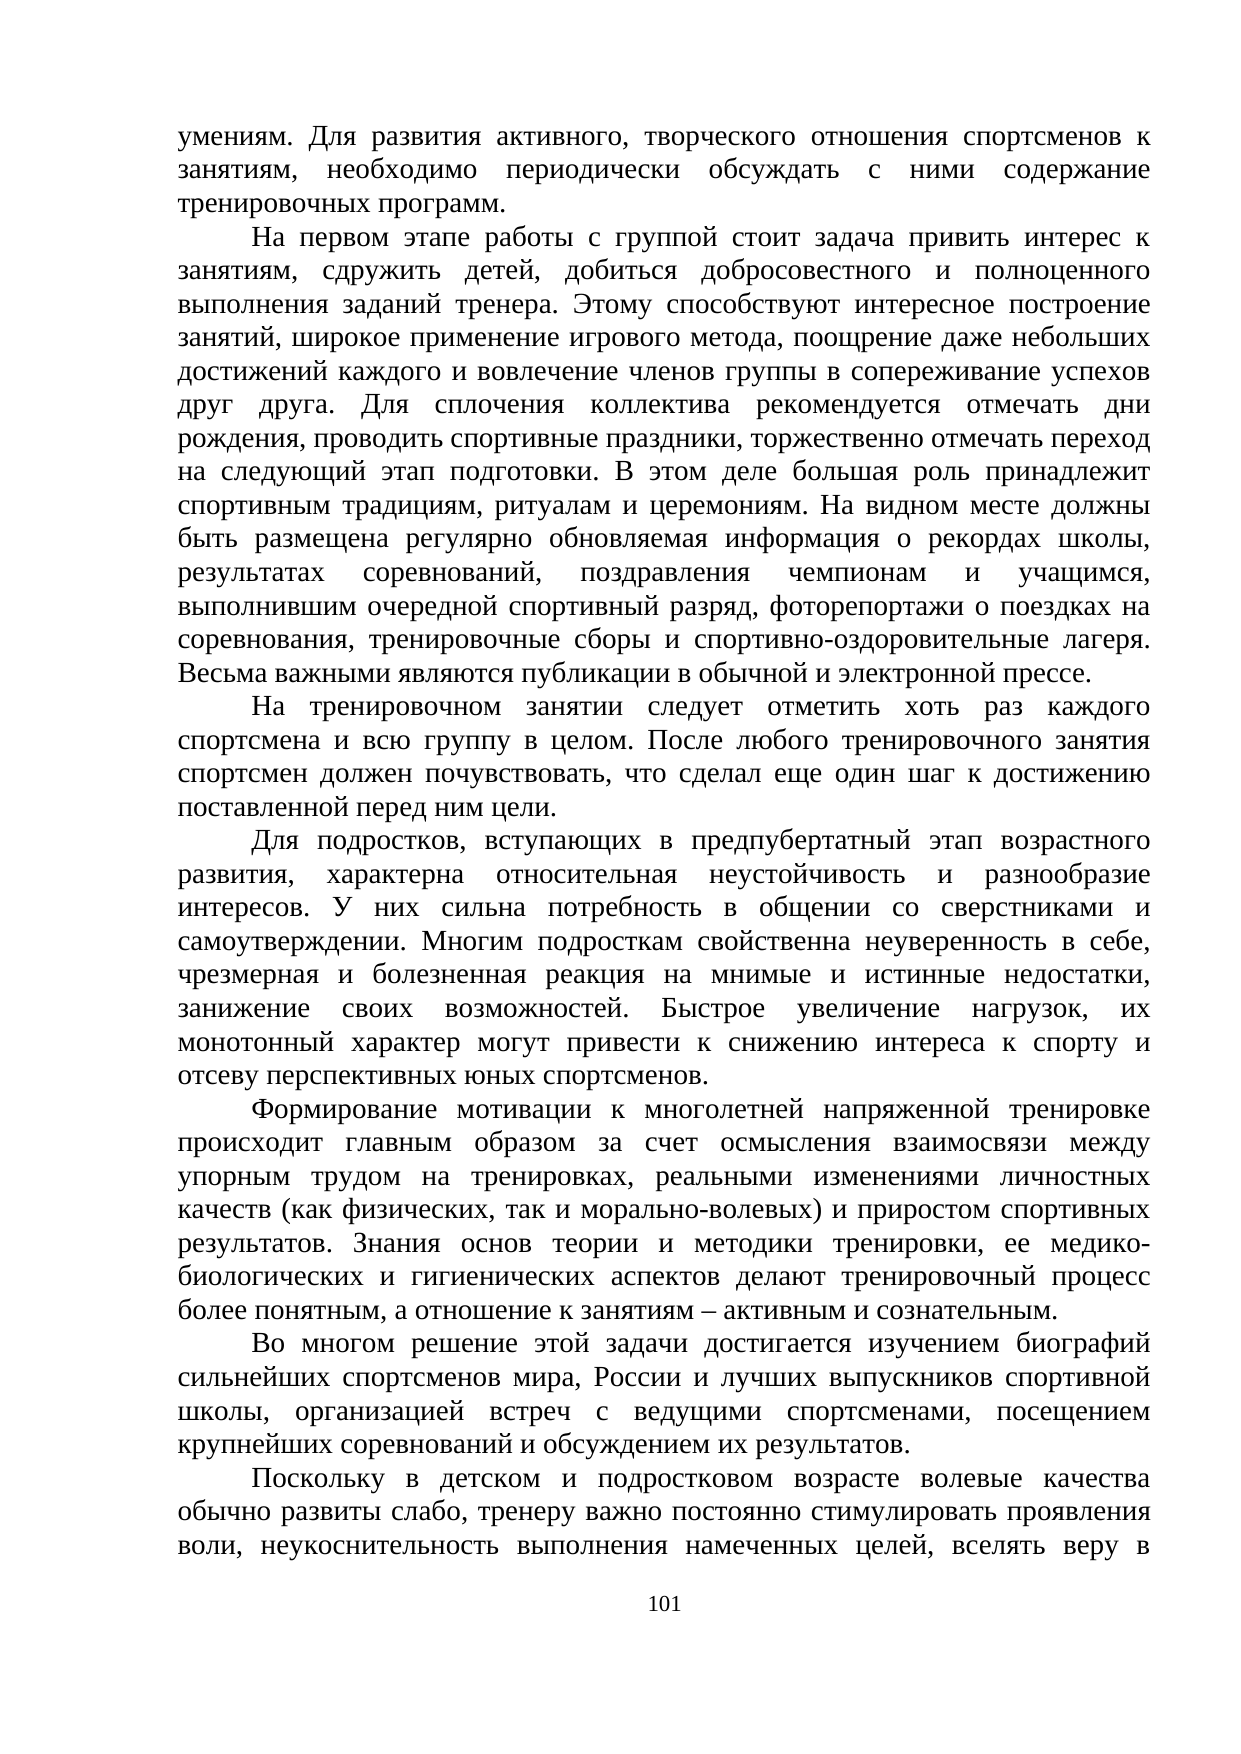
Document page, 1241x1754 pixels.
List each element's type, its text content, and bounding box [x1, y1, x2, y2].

text На первом этапе работы с группой стоит задача привить интерес к занятиям, сдружить детей, добиться добросовестного и полноценного выполнения заданий тренера. Этому способствуют интересное построение занятий, широкое применение игрового метода, поощрение даже небольших достижений каждого и вовлечение членов группы в сопереживание успехов друг друга. Для сплочения коллектива рекомендуется отмечать дни рождения, проводить спортивные праздники, торжественно отмечать переход на следующий этап подготовки. В этом деле большая роль принадлежит спортивным традициям, ритуалам и церемониям. На видном месте должны быть размещена регулярно обновляемая информация о рекордах школы, результатах соревнований, поздравления чемпионам и учащимся, выполнившим очередной спортивный разряд, фоторепортажи о поездках на соревнования, тренировочные сборы и спортивно-оздоровительные лагеря. Весьма важными являются публикации в обычной и электронной прессе. [177, 219, 1151, 688]
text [177, 1460, 1151, 1560]
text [177, 118, 1151, 219]
text Для подростков, вступающих в предпубертатный этап возрастного развития, характерна относительная неустойчивость и разнообразие интересов. У них сильна потребность в общении со сверстниками и самоутверждении. Многим подросткам свойственна неуверенность в себе, чрезмерная и болезненная реакция на мнимые и истинные недостатки, занижение своих возможностей. Быстрое увеличение нагрузок, их монотонный характер могут привести к снижению интереса к спорту и отсеву перспективных юных спортсменов. [177, 822, 1151, 1091]
text Во многом решение этой задачи достигается изучением биографий сильнейших спортсменов мира, России и лучших выпускников спортивной школы, организацией встреч с ведущими спортсменами, посещением крупнейших соревнований и обсуждением их результатов. [177, 1326, 1151, 1460]
text Формирование мотивации к многолетней напряженной тренировке происходит главным образом за счет осмысления взаимосвязи между упорным трудом на тренировках, реальными изменениями личностных качеств (как физических, так и морально-волевых) и приростом спортивных результатов. Знания основ теории и методики тренировки, ее медико-биологических и гигиенических аспектов делают тренировочный процесс более понятным, а отношение к занятиям – активным и сознательным. [177, 1091, 1151, 1326]
text На тренировочном занятии следует отметить хоть раз каждого спортсмена и всю группу в целом. После любого тренировочного занятия спортсмен должен почувствовать, что сделал еще один шаг к достижению поставленной перед ним цели. [177, 688, 1151, 822]
